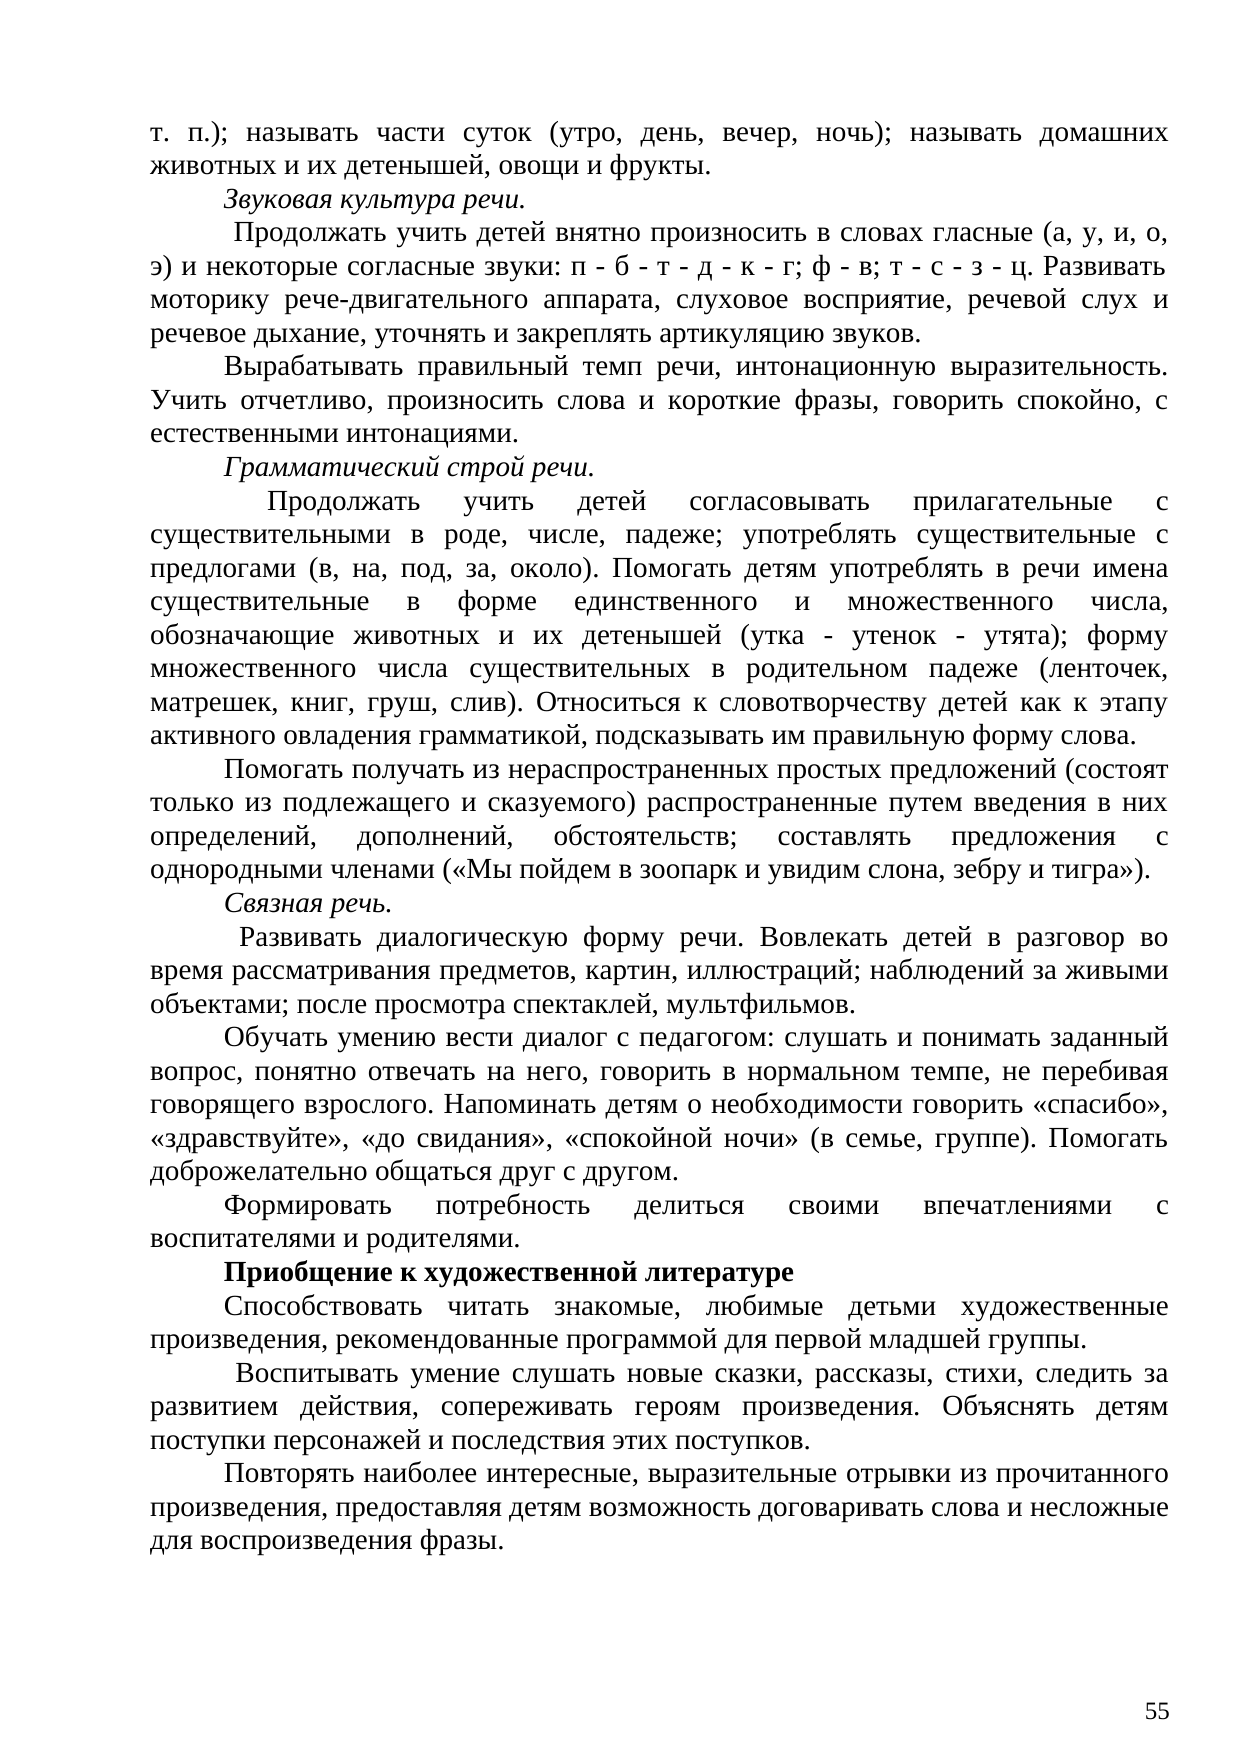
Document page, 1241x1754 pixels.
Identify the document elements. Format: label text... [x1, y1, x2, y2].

text Повторять наиболее интересные, выразительные отрывки из прочитанного произведения, предоставляя детям возможность договаривать слова и несложные для воспроизведения фразы. [150, 1455, 1169, 1556]
text Обучать умению вести диалог с педагогом: слушать и понимать заданный вопрос, понятно отвечать на него, говорить в нормальном темпе, не перебивая говорящего взрослого. Напоминать детям о необходимости говорить «спасибо», «здравствуйте», «до свидания», «спокойной ночи» (в семье, группе). Помогать доброжелательно общаться друг с другом. [150, 1019, 1169, 1187]
text Приобщение к художественной литературе [150, 1254, 1169, 1288]
text Способствовать читать знакомые, любимые детьми художественные произведения, рекомендованные программой для первой младшей группы. [150, 1288, 1169, 1355]
text Продолжать учить детей внятно произносить в словах гласные (а, у, и, о, э) и некоторые согласные звуки: п - б - т - д - к - г; ф - в; т - с - з - ц. Развивать моторику рече-двигательного аппарата, слуховое восприятие, речевой слух и речевое дыхание, уточнять и закреплять артикуляцию звуков. [150, 214, 1169, 348]
text Связная речь. [150, 885, 1169, 919]
text Звуковая культура речи. [150, 181, 1169, 214]
text Развивать диалогическую форму речи. Вовлекать детей в разговор во время рассматривания предметов, картин, иллюстраций; наблюдений за живыми объектами; после просмотра спектаклей, мультфильмов. [150, 919, 1169, 1019]
text Вырабатывать правильный темп речи, интонационную выразительность. Учить отчетливо, произносить слова и короткие фразы, говорить спокойно, с естественными интонациями. [150, 348, 1169, 449]
text Помогать получать из нераспространенных простых предложений (состоят только из подлежащего и сказуемого) распространенные путем введения в них определений, дополнений, обстоятельств; составлять предложения с однородными членами («Мы пойдем в зоопарк и увидим слона, зебру и тигра»). [150, 751, 1169, 885]
text Грамматический строй речи. [150, 449, 1169, 483]
text Продолжать учить детей согласовывать прилагательные с существительными в роде, числе, падеже; употреблять существительные с предлогами (в, на, под, за, около). Помогать детям употреблять в речи имена существительные в форме единственного и множественного числа, обозначающие животных и их детенышей (утка - утенок - утята); форму множественного числа существительных в родительном падеже (ленточек, матрешек, книг, груш, слив). Относиться к словотворчеству детей как к этапу активного овладения грамматикой, подсказывать им правильную форму слова. [150, 483, 1169, 751]
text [150, 114, 1169, 181]
text Формировать потребность делиться своими впечатлениями с воспитателями и родителями. [150, 1187, 1169, 1254]
text Воспитывать умение слушать новые сказки, рассказы, стихи, следить за развитием действия, сопереживать героям произведения. Объяснять детям поступки персонажей и последствия этих поступков. [150, 1355, 1169, 1455]
